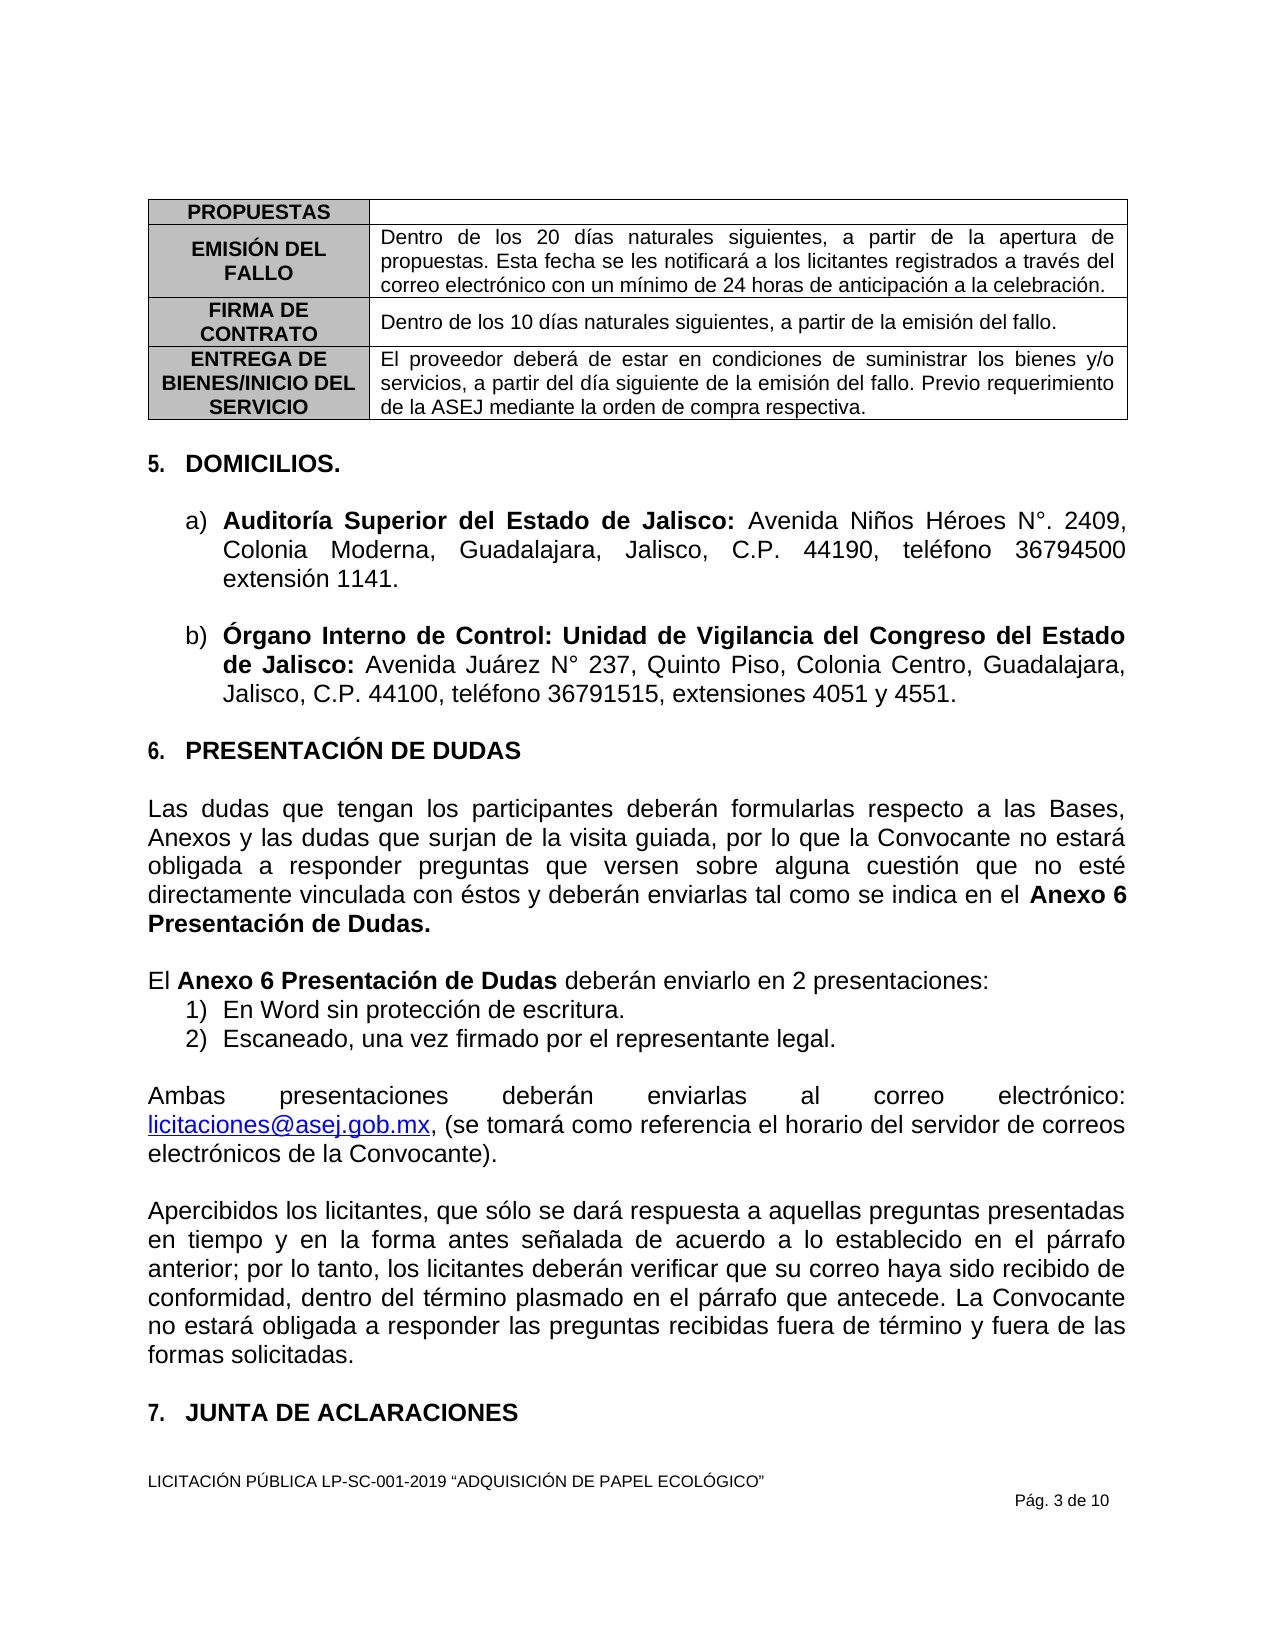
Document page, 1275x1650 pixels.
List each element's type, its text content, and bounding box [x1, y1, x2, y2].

table_cell FIRMA DE CONTRATO [149, 298, 369, 346]
list En Word sin protección de escritura. [185, 995, 1127, 1024]
list Escaneado, una vez firmado por el representante legal. [185, 1024, 1127, 1052]
list DOMICILIOS. [148, 449, 1127, 477]
table_cell Dentro de los 20 días naturales siguientes, a partir de la apertura de propuestas. Esta fecha se les notificará a los licitantes registrados a través del correo electrónico con un mínimo de 24 horas de anticipación a la celebración. [370, 225, 1127, 297]
table_cell EMISIÓN DEL FALLO [149, 225, 369, 297]
text El Anexo 6 Presentación de Dudas deberán enviarlo en 2 presentaciones: [148, 966, 1127, 995]
list Órgano Interno de Control: Unidad de Vigilancia del Congreso del Estado de Jalisco: Avenida Juárez N° 237, Quinto Piso, Colonia Centro, Guadalajara, Jalisco, C.P. 44100, teléfono 36791515, extensiones 4051 y 4551. [185, 621, 1127, 707]
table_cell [149, 200, 369, 224]
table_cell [370, 200, 1127, 224]
table_cell El proveedor deberá de estar en condiciones de suministrar los bienes y/o servicios, a partir del día siguiente de la emisión del fallo. Previo requerimiento de la ASEJ mediante la orden de compra respectiva. [370, 347, 1127, 419]
list Auditoría Superior del Estado de Jalisco: Avenida Niños Héroes N°. 2409, Colonia Moderna, Guadalajara, Jalisco, C.P. 44190, teléfono 36794500 extensión 1141. [185, 506, 1127, 592]
text Las dudas que tengan los participantes deberán formularlas respecto a las Bases, Anexos y las dudas que surjan de la visita guiada, por lo que la Convocante no estará obligada a responder preguntas que versen sobre alguna cuestión que no esté directamente vinculada con éstos y deberán enviarlas tal como se indica en el Anexo 6 Presentación de Dudas. [148, 794, 1127, 937]
list PRESENTACIÓN DE DUDAS [148, 736, 1127, 765]
table_cell Dentro de los 10 días naturales siguientes, a partir de la emisión del fallo. [370, 298, 1127, 346]
text Ambas presentaciones deberán enviarlas al correo electrónico: licitaciones@asej.gob.mx, (se tomará como referencia el horario del servidor de correos electrónicos de la Convocante). [148, 1081, 1127, 1167]
list JUNTA DE ACLARACIONES [148, 1397, 1127, 1426]
text Apercibidos los licitantes, que sólo se dará respuesta a aquellas preguntas presentadas en tiempo y en la forma antes señalada de acuerdo a lo establecido en el párrafo anterior; por lo tanto, los licitantes deberán verificar que su correo haya sido recibido de conformidad, dentro del término plasmado en el párrafo que antecede. La Convocante no estará obligada a responder las preguntas recibidas fuera de término y fuera de las formas solicitadas. [148, 1196, 1127, 1369]
table_cell ENTREGA DE BIENES/INICIO DEL SERVICIO [149, 347, 369, 419]
